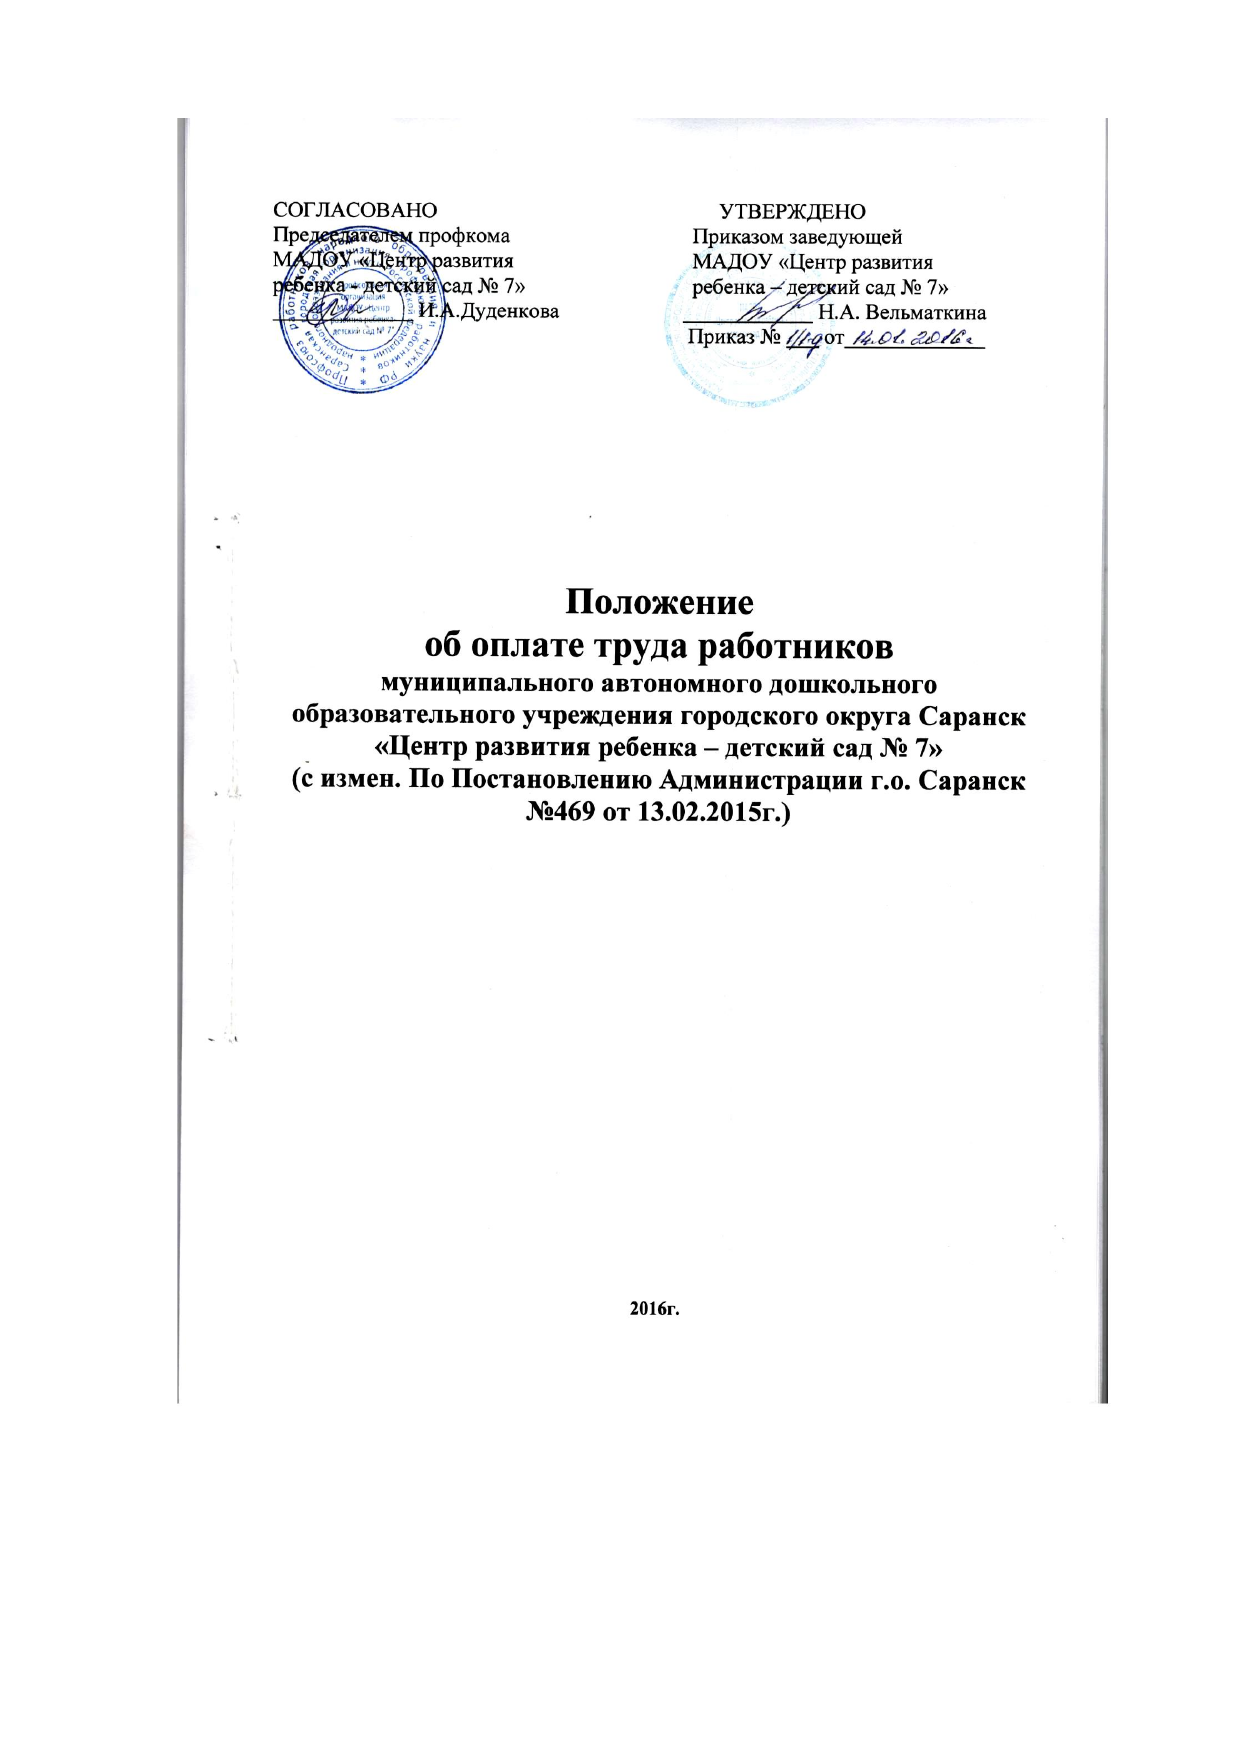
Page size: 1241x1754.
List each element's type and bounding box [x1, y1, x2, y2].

picture [177, 118, 1122, 1417]
